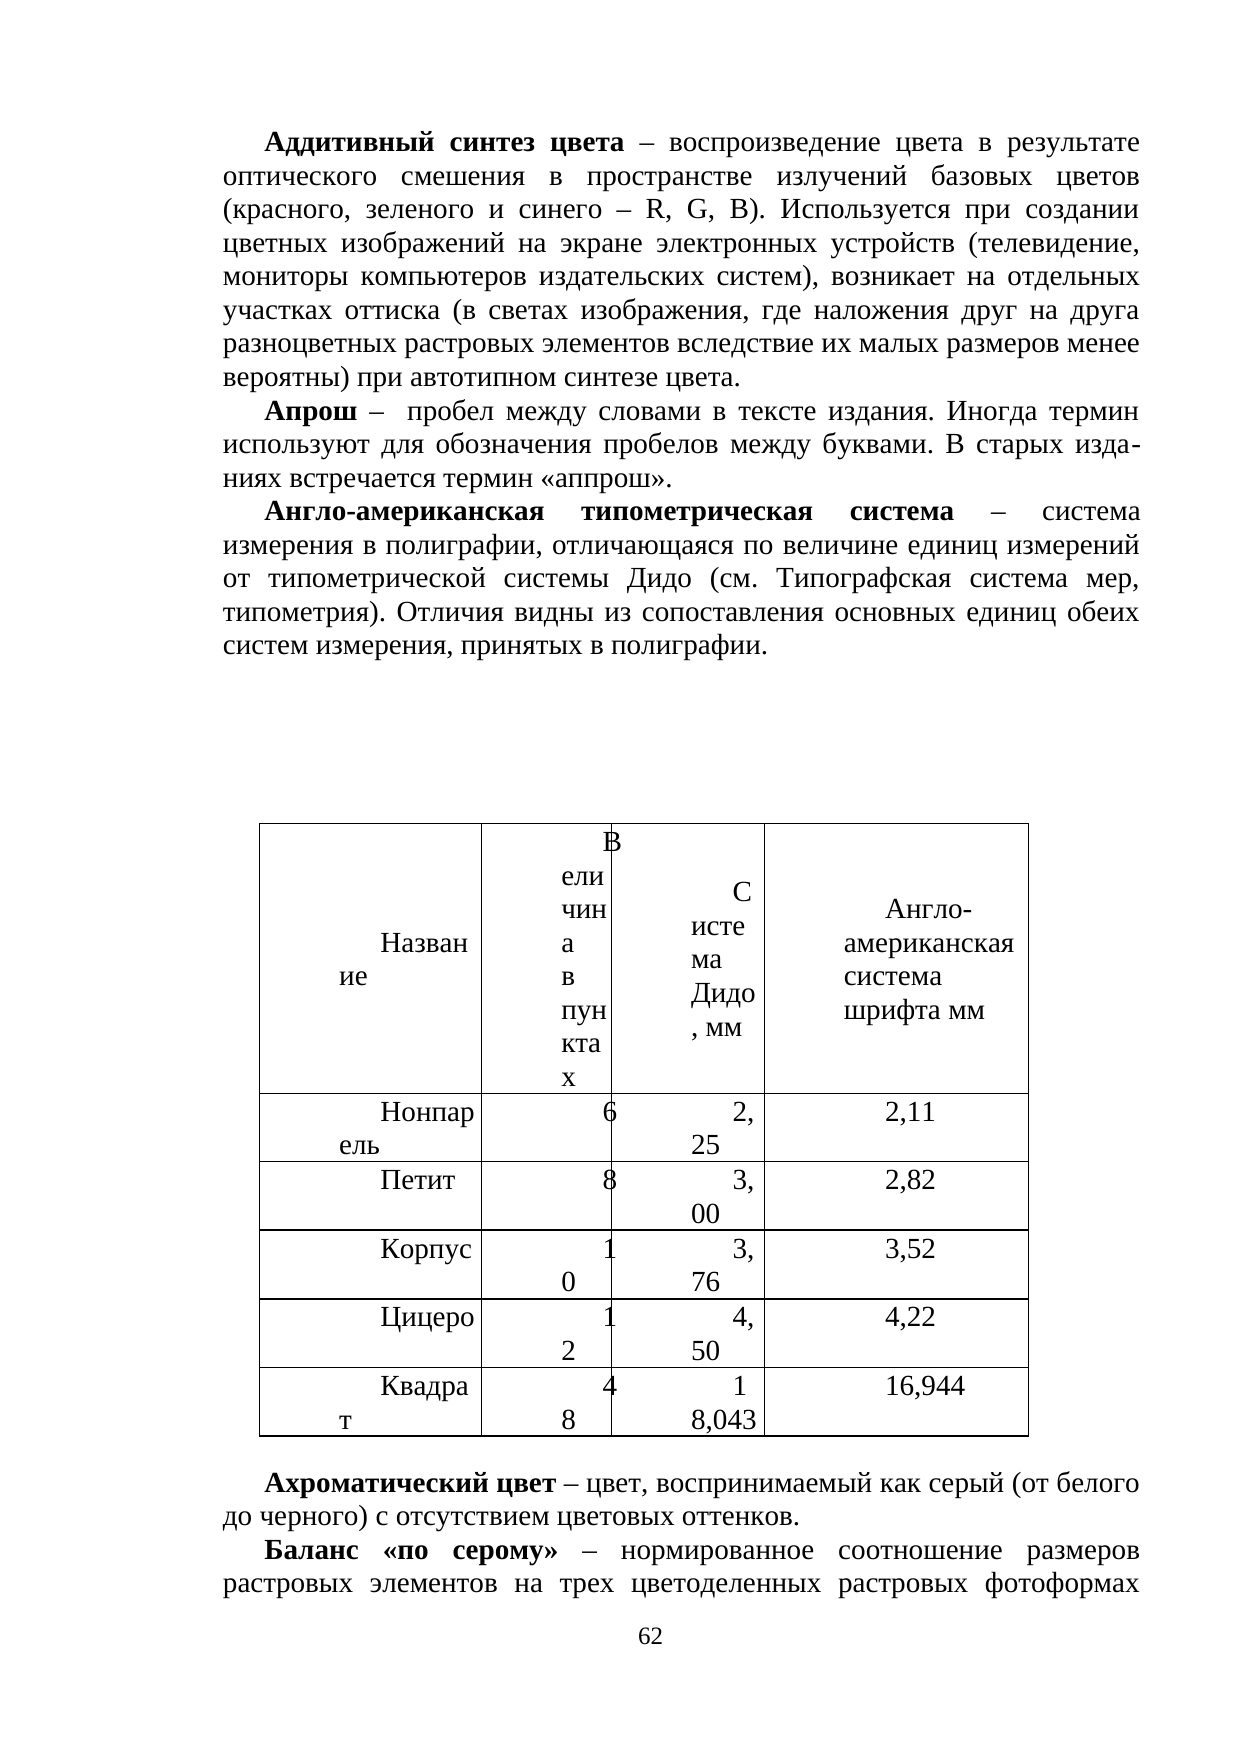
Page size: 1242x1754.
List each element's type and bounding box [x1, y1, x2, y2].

table_cell [141, 118, 1147, 1605]
